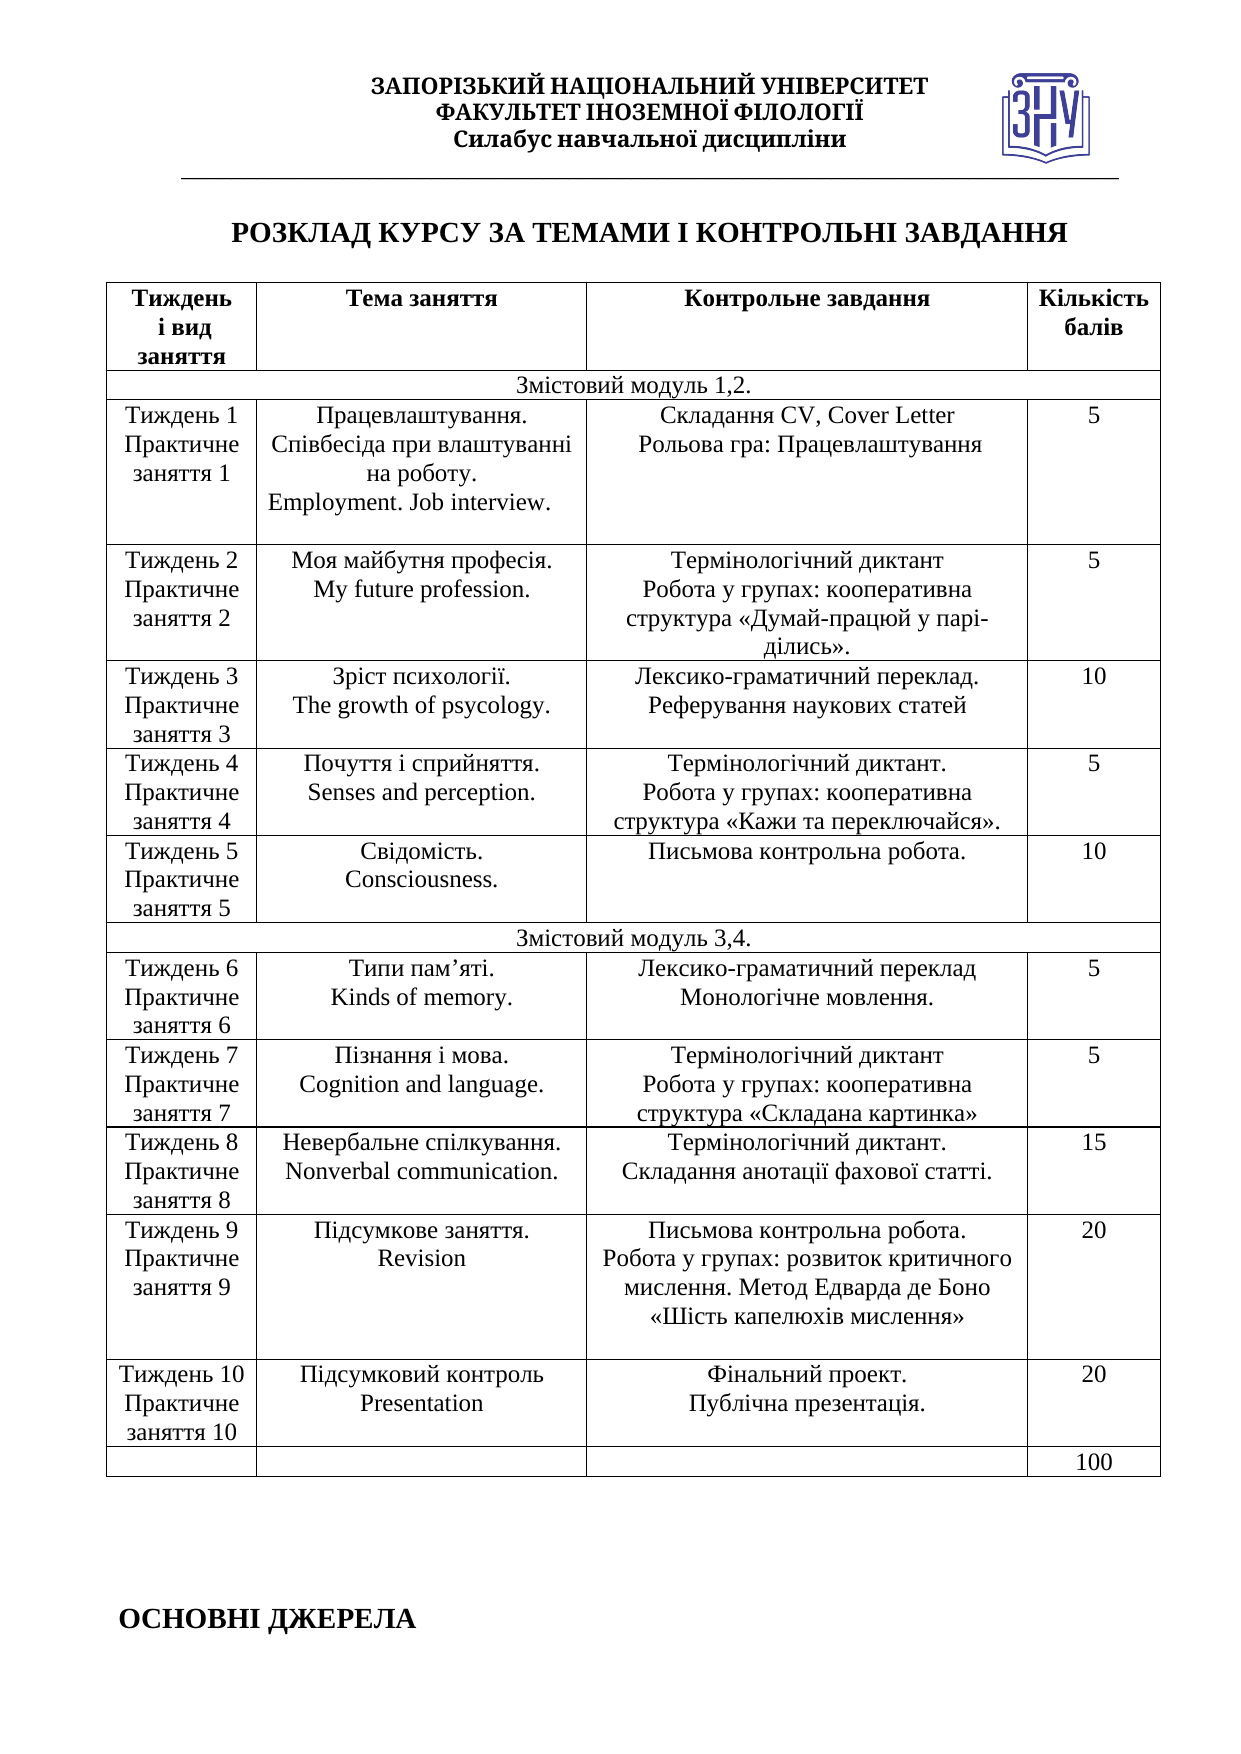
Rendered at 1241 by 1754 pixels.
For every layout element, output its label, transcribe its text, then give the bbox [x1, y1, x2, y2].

table_header Тиждень і вид заняття [107, 283, 256, 369]
table_cell Термінологічний диктант Робота у групах: кооперативна структура «Складана картинка» [587, 1040, 1027, 1126]
table_header Тема заняття [257, 283, 586, 369]
text ОСНОВНІ ДЖЕРЕЛА [118, 1601, 1181, 1635]
table_cell Тиждень 4 Практичне заняття 4 [107, 749, 256, 835]
table_cell 20 [1028, 1215, 1160, 1358]
table_cell Тиждень 3 Практичне заняття 3 [107, 661, 256, 747]
table_cell 15 [1028, 1128, 1160, 1214]
table_cell Невербальне спілкування. Nonverbal communication. [257, 1128, 586, 1214]
table_cell Складання CV, Cover Letter Рольова гра: Працевлаштування [587, 400, 1027, 544]
table_cell 20 [1028, 1360, 1160, 1446]
table_cell Тиждень 1 Практичне заняття 1 [107, 400, 256, 544]
table_cell Письмова контрольна робота. [587, 836, 1027, 922]
table_cell 5 [1028, 400, 1160, 544]
table_cell Термінологічний диктант Робота у групах: кооперативна структура «Думай-працюй у парі-ділись». [587, 545, 1027, 660]
table_cell [257, 1447, 586, 1476]
table_cell Підсумковий контроль Presentation [257, 1360, 586, 1446]
table_cell 5 [1028, 953, 1160, 1039]
table_cell Змістовий модуль 1,2. [107, 371, 1160, 399]
table_header Контрольне завдання [587, 283, 1027, 369]
table_cell Підсумкове заняття. Revision [257, 1215, 586, 1358]
table_cell Зріст психології. The growth of psycology. [257, 661, 586, 747]
table_cell Почуття і сприйняття. Senses and perception. [257, 749, 586, 835]
table_cell Фінальний проект. Публічна презентація. [587, 1360, 1027, 1446]
table_cell Моя майбутня професія. My future profession. [257, 545, 586, 660]
table_cell Тиждень 7 Практичне заняття 7 [107, 1040, 256, 1126]
table_cell 5 [1028, 1040, 1160, 1126]
table_cell Типи пам’яті. Kinds of memory. [257, 953, 586, 1039]
table_cell Змістовий модуль 3,4. [107, 923, 1160, 952]
table_cell Термінологічний диктант. Робота у групах: кооперативна структура «Кажи та переключайся». [587, 749, 1027, 835]
table_cell Тиждень 9 Практичне заняття 9 [107, 1215, 256, 1358]
table_cell Лексико-граматичний переклад. Реферування наукових статей [587, 661, 1027, 747]
table_header Кількість балів [1028, 283, 1160, 369]
table_cell 5 [1028, 545, 1160, 660]
table_cell Тиждень 5 Практичне заняття 5 [107, 836, 256, 922]
table_cell Тиждень 2 Практичне заняття 2 [107, 545, 256, 660]
text РОЗКЛАД КУРСУ ЗА ТЕМАМИ І КОНТРОЛЬНІ ЗАВДАННЯ [118, 215, 1181, 249]
table_cell Пізнання і мова. Cognition and language. [257, 1040, 586, 1126]
table_cell 5 [1028, 749, 1160, 835]
table_cell Працевлаштування. Співбесіда при влаштуванні на роботу. Employment. Job interview. [257, 400, 586, 544]
table_cell 10 [1028, 836, 1160, 922]
table_cell Письмова контрольна робота. Робота у групах: розвиток критичного мислення. Метод Едварда де Боно «Шість капелюхів мислення» [587, 1215, 1027, 1358]
table_cell Свідомість. Consciousness. [257, 836, 586, 922]
table_cell Лексико-граматичний переклад Монологічне мовлення. [587, 953, 1027, 1039]
table_cell Тиждень 8 Практичне заняття 8 [107, 1128, 256, 1214]
table_cell [587, 1447, 1027, 1476]
table_cell [107, 1447, 256, 1476]
picture [1002, 73, 1090, 164]
table_cell Термінологічний диктант. Складання анотації фахової статті. [587, 1128, 1027, 1214]
table_cell 10 [1028, 661, 1160, 747]
table_cell Тиждень 10 Практичне заняття 10 [107, 1360, 256, 1446]
table_cell Тиждень 6 Практичне заняття 6 [107, 953, 256, 1039]
table_cell 100 [1028, 1447, 1160, 1476]
